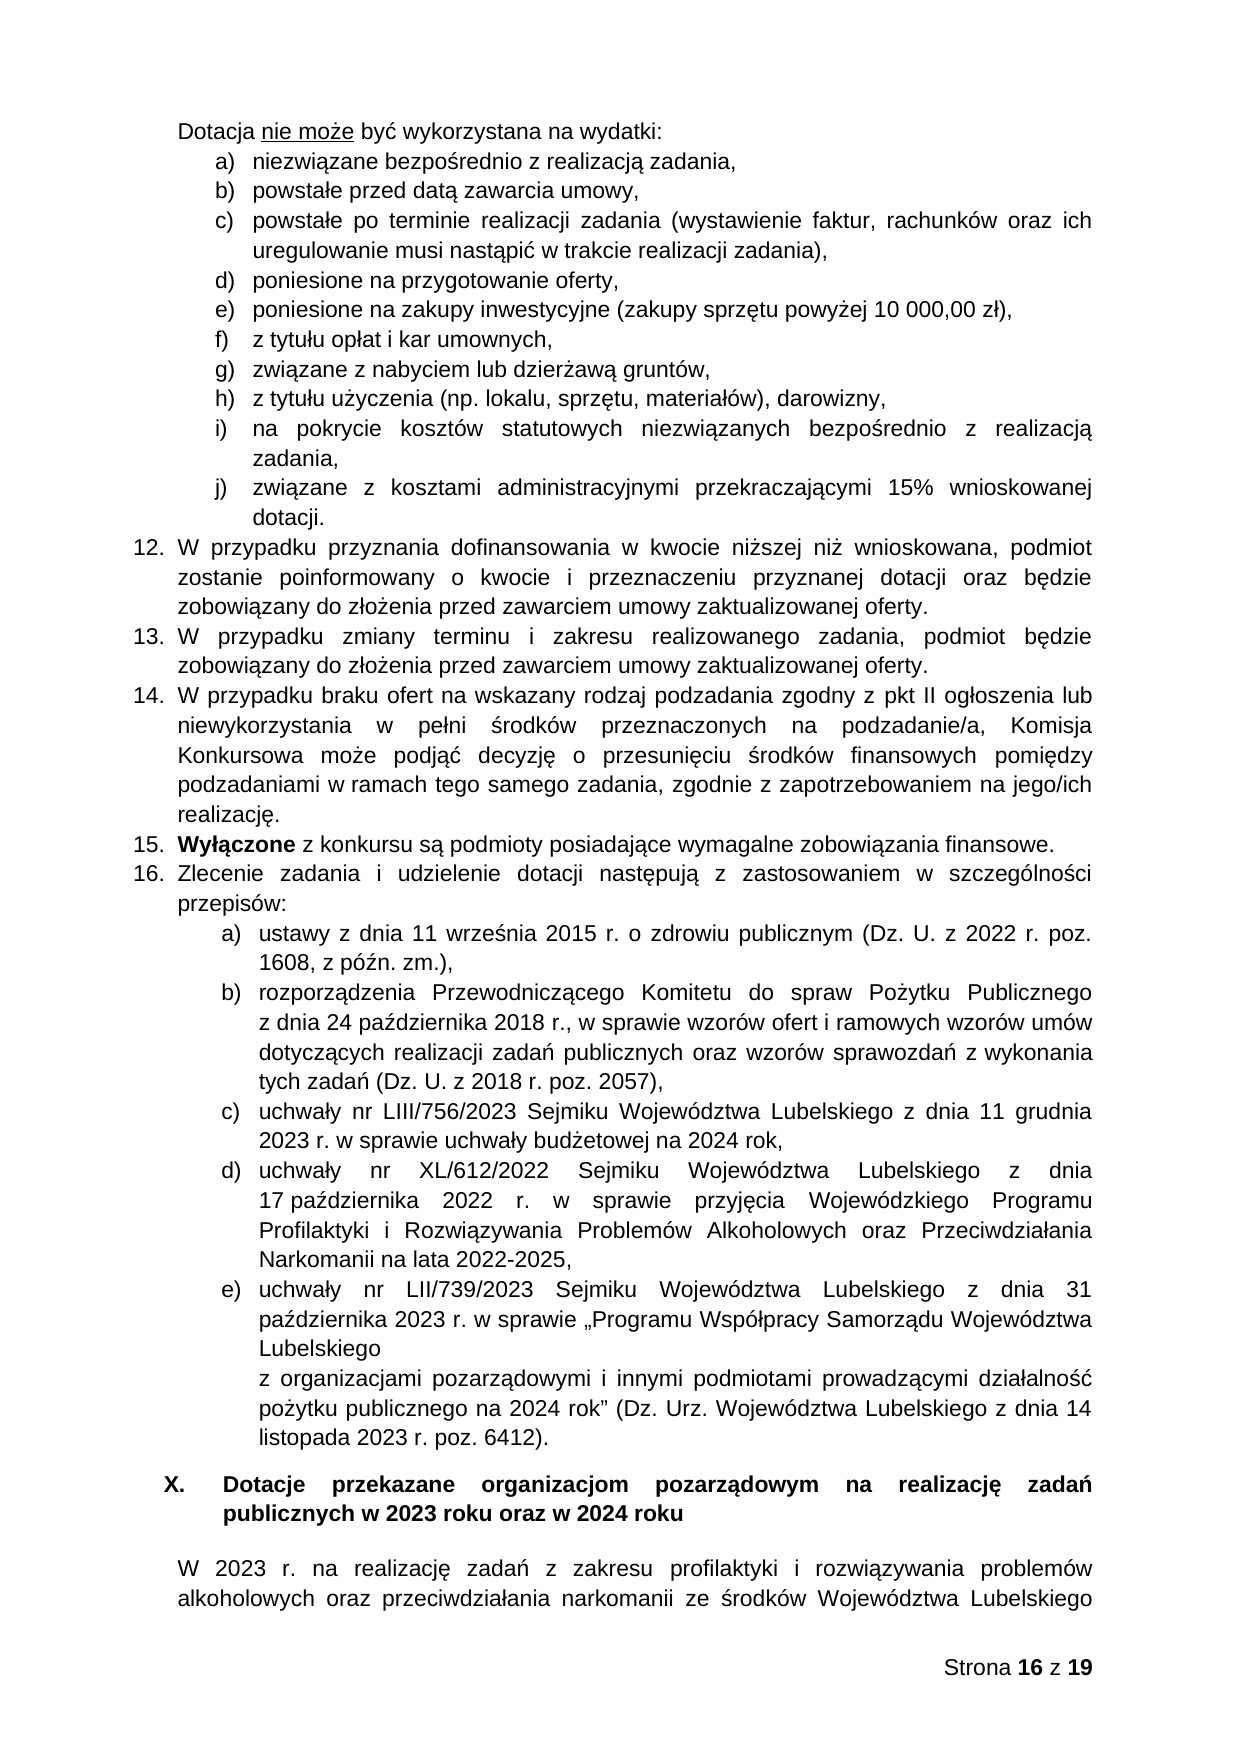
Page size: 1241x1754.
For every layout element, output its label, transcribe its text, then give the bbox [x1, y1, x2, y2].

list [177, 1555, 1093, 1611]
subtitle Dotacje przekazane organizacjom pozarządowym na realizację zadań publicznych w 2023 roku oraz w 2024 roku [185, 1471, 1093, 1527]
list z tytułu opłat i kar umownych, [215, 326, 1093, 352]
list Zlecenie zadania i udzielenie dotacji następują z zastosowaniem w szczególności przepisów: [133, 860, 1093, 916]
list poniesione na zakupy inwestycyjne (zakupy sprzętu powyżej 10 000,00 zł), [215, 296, 1093, 323]
list rozporządzenia Przewodniczącego Komitetu do spraw Pożytku Publicznego z dnia 24 października 2018 r., w sprawie wzorów ofert i ramowych wzorów umów dotyczących realizacji zadań publicznych oraz wzorów sprawozdań z wykonania tych zadań (Dz. U. z 2018 r. poz. 2057), [221, 979, 1093, 1094]
list uchwały nr LII/739/2023 Sejmiku Województwa Lubelskiego z dnia 31 października 2023 r. w sprawie „Programu Współpracy Samorządu Województwa Lubelskiego z organizacjami pozarządowymi i innymi podmiotami prowadzącymi działalność pożytku publicznego na 2024 rok” (Dz. Urz. Województwa Lubelskiego z dnia 14 listopada 2023 r. poz. 6412). [221, 1276, 1093, 1451]
list poniesione na przygotowanie oferty, [215, 267, 1093, 293]
list Dotacja nie może być wykorzystana na wydatki: [177, 118, 1093, 144]
list powstałe po terminie realizacji zadania (wystawienie faktur, rachunków oraz ich uregulowanie musi nastąpić w trakcie realizacji zadania), [215, 207, 1093, 263]
list uchwały nr LIII/756/2023 Sejmiku Województwa Lubelskiego z dnia 11 grudnia 2023 r. w sprawie uchwały budżetowej na 2024 rok, [221, 1098, 1093, 1154]
list Wyłączone z konkursu są podmioty posiadające wymagalne zobowiązania finansowe. [133, 831, 1093, 857]
list W przypadku braku ofert na wskazany rodzaj podzadania zgodny z pkt II ogłoszenia lub niewykorzystania w pełni środków przeznaczonych na podzadanie/a, Komisja Konkursowa może podjąć decyzję o przesunięciu środków finansowych pomiędzy podzadaniami w ramach tego samego zadania, zgodnie z zapotrzebowaniem na jego/ich realizację. [133, 682, 1093, 827]
list W przypadku zmiany terminu i zakresu realizowanego zadania, podmiot będzie zobowiązany do złożenia przed zawarciem umowy zaktualizowanej oferty. [133, 623, 1093, 679]
list związane z kosztami administracyjnymi przekraczającymi 15% wnioskowanej dotacji. [215, 474, 1093, 530]
list niezwiązane bezpośrednio z realizacją zadania, [215, 148, 1093, 174]
list ustawy z dnia 11 września 2015 r. o zdrowiu publicznym (Dz. U. z 2022 r. poz. 1608, z późn. zm.), [221, 920, 1093, 976]
list na pokrycie kosztów statutowych niezwiązanych bezpośrednio z realizacją zadania, [215, 415, 1093, 471]
list powstałe przed datą zawarcia umowy, [215, 177, 1093, 204]
list związane z nabyciem lub dzierżawą gruntów, [215, 356, 1093, 382]
list z tytułu użyczenia (np. lokalu, sprzętu, materiałów), darowizny, [215, 385, 1093, 412]
list W przypadku przyznania dofinansowania w kwocie niższej niż wnioskowana, podmiot zostanie poinformowany o kwocie i przeznaczeniu przyznanej dotacji oraz będzie zobowiązany do złożenia przed zawarciem umowy zaktualizowanej oferty. [133, 534, 1093, 619]
list uchwały nr XL/612/2022 Sejmiku Województwa Lubelskiego z dnia 17 października 2022 r. w sprawie przyjęcia Wojewódzkiego Programu Profilaktyki i Rozwiązywania Problemów Alkoholowych oraz Przeciwdziałania Narkomanii na lata 2022-2025, [221, 1157, 1093, 1273]
